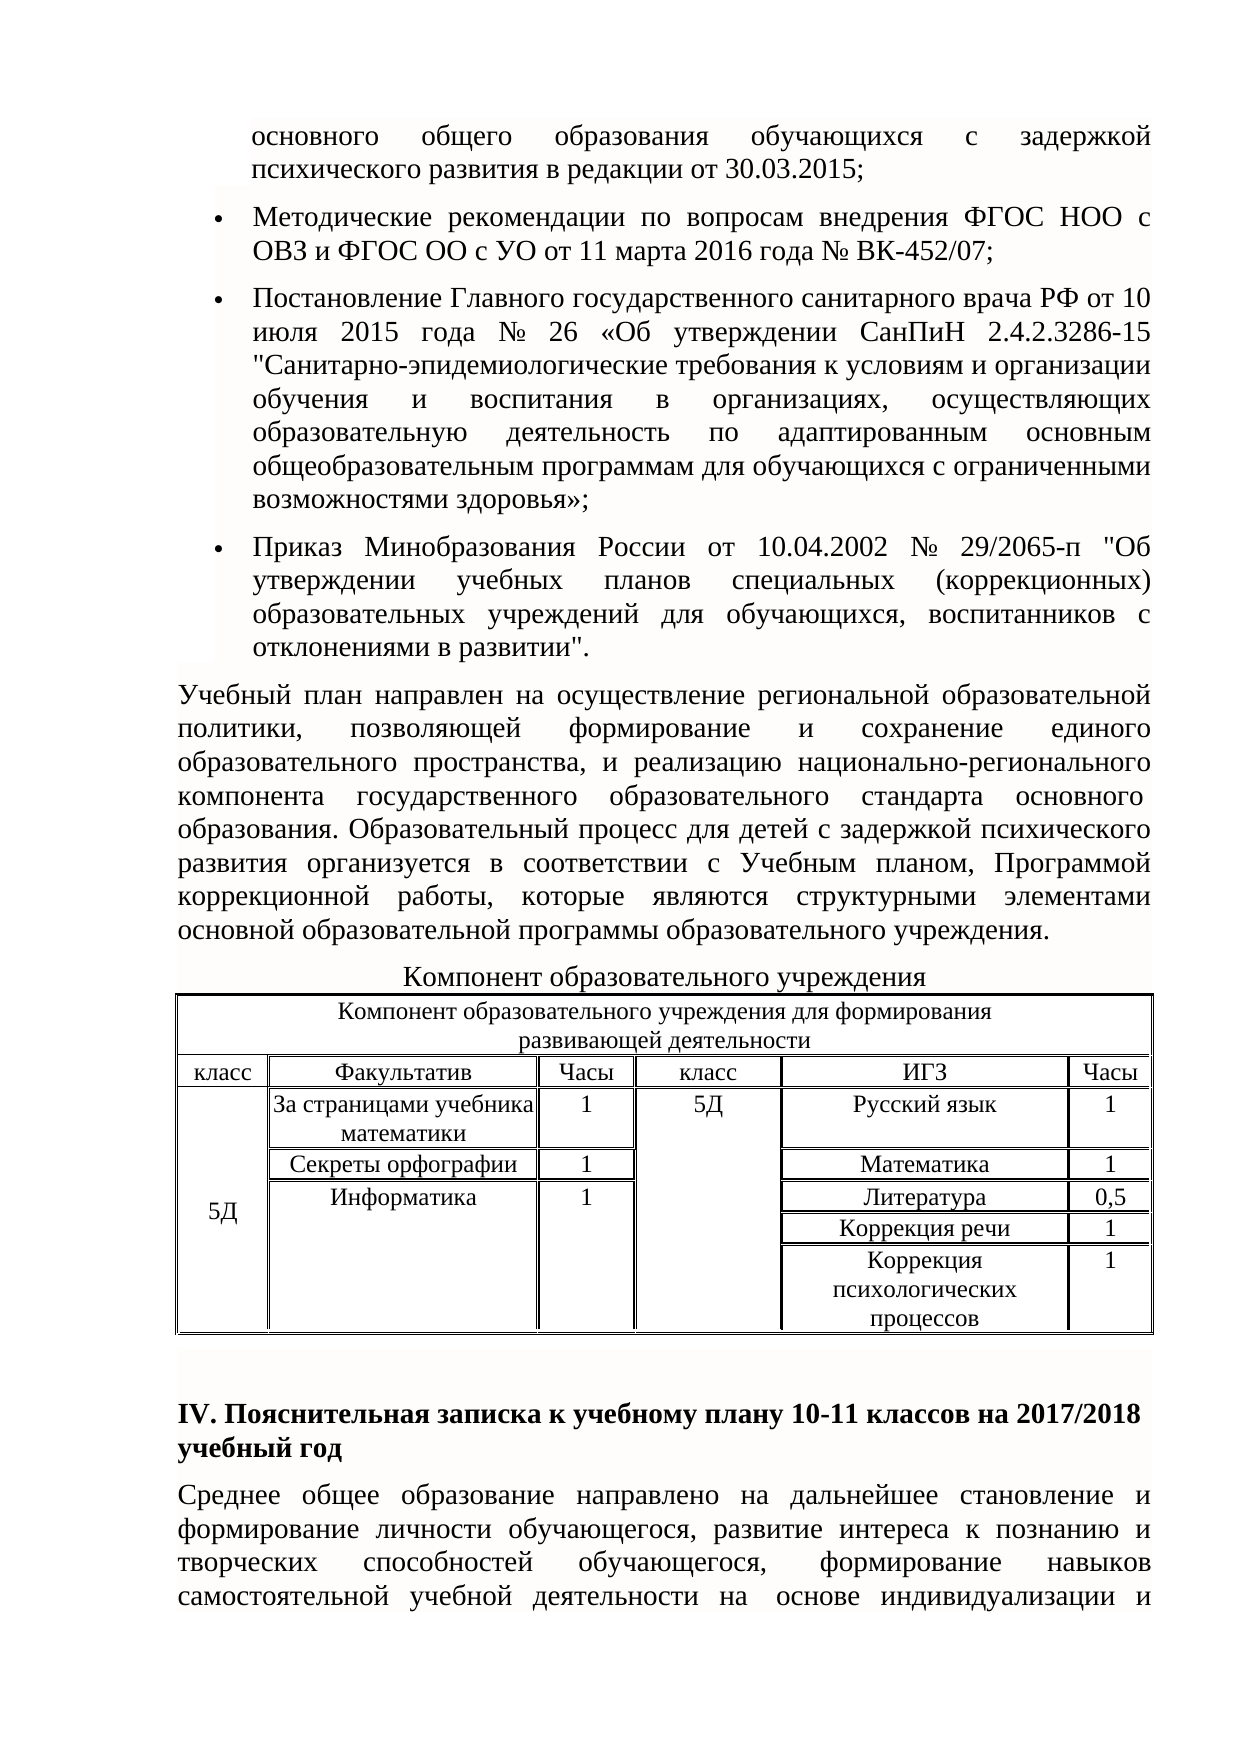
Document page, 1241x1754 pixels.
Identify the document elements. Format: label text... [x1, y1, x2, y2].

table_cell Факультатив [270, 1057, 536, 1086]
table_cell Часы [1068, 1054, 1152, 1086]
table_cell 1 [1070, 1210, 1151, 1242]
table_cell 1 [540, 1089, 633, 1146]
table_cell ИГЗ [783, 1057, 1067, 1086]
table_cell Коррекция психологических процессов [781, 1246, 1068, 1332]
table_cell 0,5 [1070, 1178, 1151, 1210]
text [177, 1477, 1152, 1612]
text IV. Пояснительная записка к учебному плану 10-11 классов на 2017/2018 учебный год [177, 1396, 1152, 1463]
table_cell 1 [1070, 1146, 1151, 1178]
table_cell 5Д [178, 1087, 269, 1332]
list Приказ Минобразования России от 10.04.2002 № 29/2065-п "Об утверждении учебных планов специальных (коррекционных) образовательных учреждений для обучающихся, воспитанников с отклонениями в развитии". [215, 529, 1152, 663]
text Компонент образовательного учреждения [177, 959, 1152, 993]
table_cell Математика [783, 1150, 1067, 1178]
table_cell Информатика [269, 1178, 538, 1332]
table_cell 1 [1068, 1086, 1152, 1146]
table_cell 1 [538, 1182, 635, 1332]
text основного общего образования обучающихся с задержкой психического развития в редакции от 30.03.2015; [251, 118, 1152, 185]
table_cell Русский язык [783, 1089, 1067, 1146]
table_cell Часы [540, 1057, 633, 1086]
table_cell Секреты орфографии [270, 1150, 536, 1178]
table_cell 1 [540, 1150, 633, 1178]
table_cell класс [178, 1055, 267, 1086]
list Постановление Главного государственного санитарного врача РФ от 10 июля 2015 года № 26 «Об утверждении СанПиН 2.4.2.3286-15 "Санитарно-эпидемиологические требования к условиям и организации обучения и воспитания в организациях, осуществляющих образовательную деятельность по адаптированным основным общеобразовательным программам для обучающихся с ограниченными возможностями здоровья»; [215, 280, 1152, 515]
list Методические рекомендации по вопросам внедрения ФГОС НОО с ОВЗ и ФГОС ОО с УО от 11 марта 2016 года № ВК-452/07; [215, 199, 1152, 266]
table_cell Литература [783, 1182, 1067, 1210]
table_cell 5Д [635, 1089, 781, 1332]
table_header Компонент образовательного учреждения для формирования развивающей деятельности [178, 996, 1151, 1054]
table_cell Коррекция речи [783, 1214, 1067, 1242]
table_cell 1 [1068, 1242, 1151, 1332]
text Учебный план направлен на осуществление региональной образовательной политики, позволяющей формирование и сохранение единого образовательного пространства, и реализацию национально-регионального компонента государственного образовательного стандарта основного образования. Образовательный процесс для детей с задержкой психического развития организуется в соответствии с Учебным планом, Программой коррекционной работы, которые являются структурными элементами основной образовательной программы образовательного учреждения. [177, 677, 1152, 945]
table_cell класс [637, 1057, 780, 1086]
table_cell За страницами учебника математики [270, 1089, 536, 1146]
